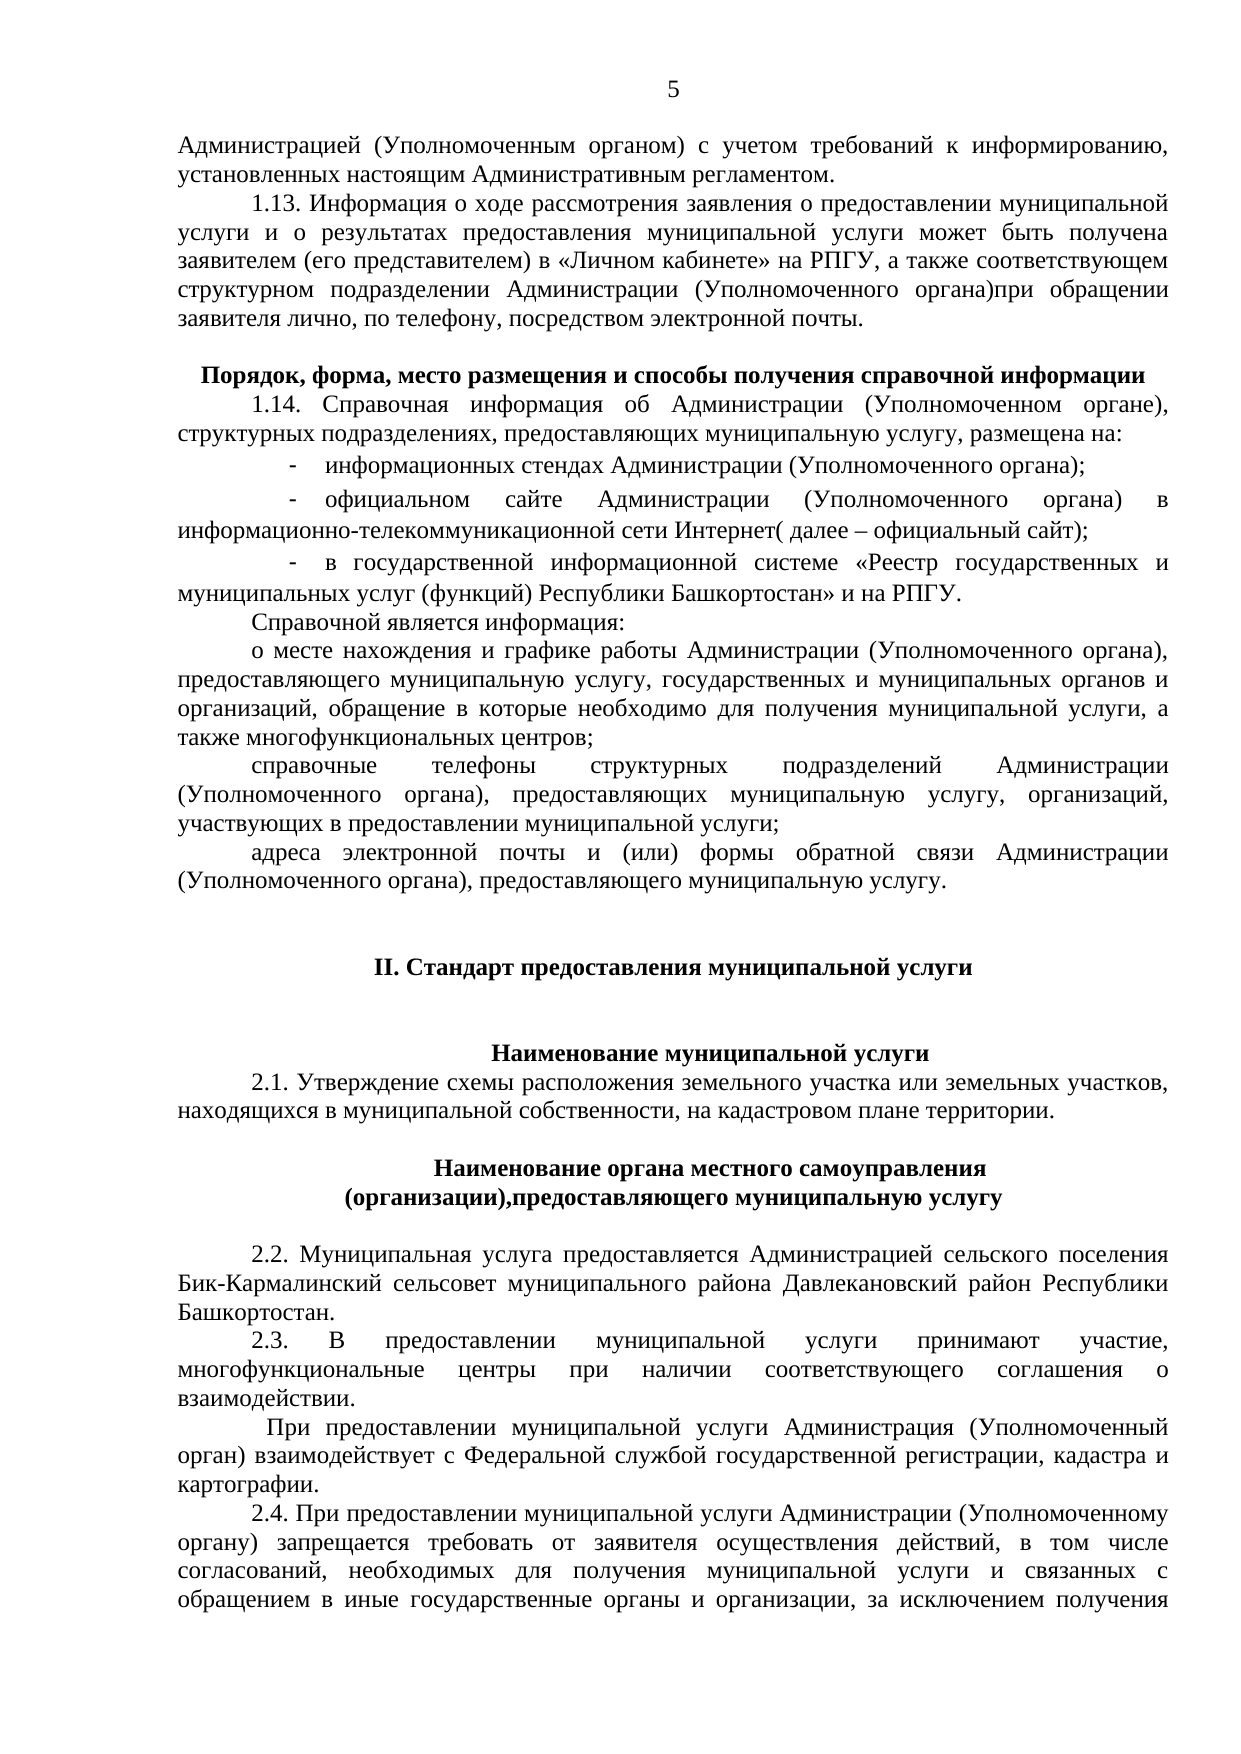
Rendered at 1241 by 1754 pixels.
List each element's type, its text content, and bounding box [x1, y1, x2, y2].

text 1.13. Информация о ходе рассмотрения заявления о предоставлении муниципальной услуги и о результатах предоставления муниципальной услуги может быть получена заявителем (его представителем) в «Личном кабинете» на РПГУ, а также соответствующем структурном подразделении Администрации (Уполномоченного органа)при обращении заявителя лично, по телефону, посредством электронной почты. [177, 188, 1169, 332]
text Наименование муниципальной услуги [177, 1038, 1169, 1067]
text справочные телефоны структурных подразделений Администрации (Уполномоченного органа), предоставляющих муниципальную услугу, организаций, участвующих в предоставлении муниципальной услуги; [177, 750, 1169, 837]
list информационных стендах Администрации (Уполномоченного органа); [177, 447, 1169, 481]
list в государственной информационной системе «Реестр государственных и муниципальных услуг (функций) Республики Башкортостан» и на РПГУ. [177, 544, 1169, 607]
text Наименование органа местного самоуправления (организации),предоставляющего муниципальную услугу [177, 1153, 1169, 1210]
text При предоставлении муниципальной услуги Администрация (Уполномоченный орган) взаимодействует с Федеральной службой государственной регистрации, кадастра и картографии. [177, 1412, 1169, 1498]
text II. Стандарт предоставления муниципальной услуги [177, 952, 1169, 980]
text 1.14. Справочная информация об Администрации (Уполномоченном органе), структурных подразделениях, предоставляющих муниципальную услугу, размещена на: [177, 389, 1169, 447]
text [177, 131, 1169, 188]
list официальном сайте Администрации (Уполномоченного органа) в информационно-телекоммуникационной сети Интернет( далее – официальный сайт); [177, 481, 1169, 544]
text 2.3. В предоставлении муниципальной услуги принимают участие, многофункциональные центры при наличии соответствующего соглашения о взаимодействии. [177, 1325, 1169, 1412]
text о месте нахождения и графике работы Администрации (Уполномоченного органа), предоставляющего муниципальную услугу, государственных и муниципальных органов и организаций, обращение в которые необходимо для получения муниципальной услуги, а также многофункциональных центров; [177, 635, 1169, 750]
text 2.2. Муниципальная услуга предоставляется Администрацией сельского поселения Бик-Кармалинский сельсовет муниципального района Давлекановский район Республики Башкортостан. [177, 1239, 1169, 1325]
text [177, 1498, 1169, 1613]
text адреса электронной почты и (или) формы обратной связи Администрации (Уполномоченного органа), предоставляющего муниципальную услугу. [177, 837, 1169, 894]
text 2.1. Утверждение схемы расположения земельного участка или земельных участков, находящихся в муниципальной собственности, на кадастровом плане территории. [177, 1067, 1169, 1124]
text Справочной является информация: [177, 607, 1169, 635]
text Порядок, форма, место размещения и способы получения справочной информации [177, 361, 1169, 389]
